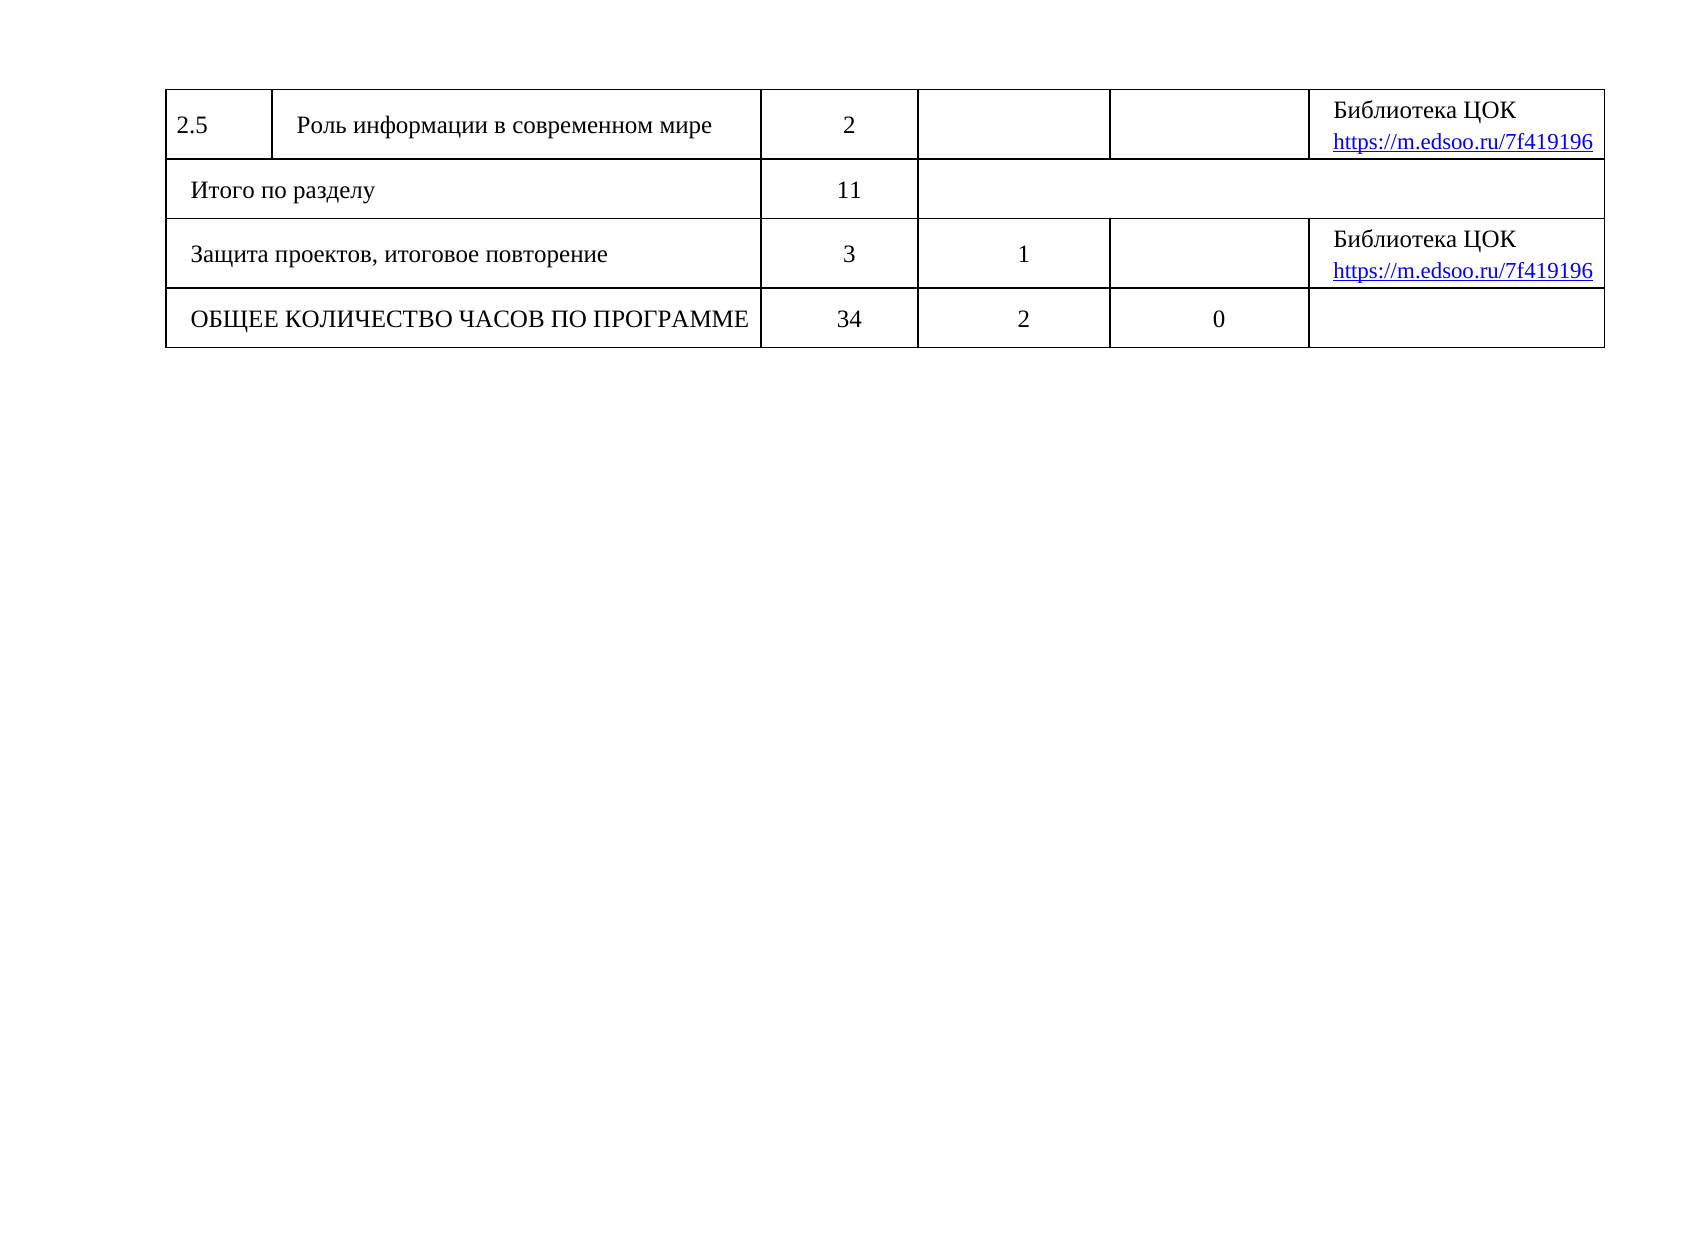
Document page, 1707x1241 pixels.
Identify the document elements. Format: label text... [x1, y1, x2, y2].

table_cell [1111, 90, 1308, 158]
table_cell ОБЩЕЕ КОЛИЧЕСТВО ЧАСОВ ПО ПРОГРАММЕ [167, 289, 760, 347]
table_cell 2 [919, 289, 1109, 347]
table_cell Защита проектов, итоговое повторение [167, 219, 760, 287]
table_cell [1310, 219, 1604, 287]
table_cell 1 [919, 219, 1109, 287]
table_cell [919, 160, 1604, 218]
table_cell 34 [762, 289, 917, 347]
table_cell Итого по разделу [167, 160, 760, 218]
table_cell [1310, 289, 1604, 347]
table_cell [919, 90, 1109, 158]
table_cell 3 [762, 219, 917, 287]
table_cell 2 [762, 90, 917, 158]
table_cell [1310, 90, 1604, 158]
table_cell 2.5 [167, 90, 271, 158]
table_cell 11 [762, 160, 917, 218]
table_cell Роль информации в современном мире [273, 90, 760, 158]
table_cell 0 [1111, 289, 1308, 347]
table_cell [1111, 219, 1308, 287]
